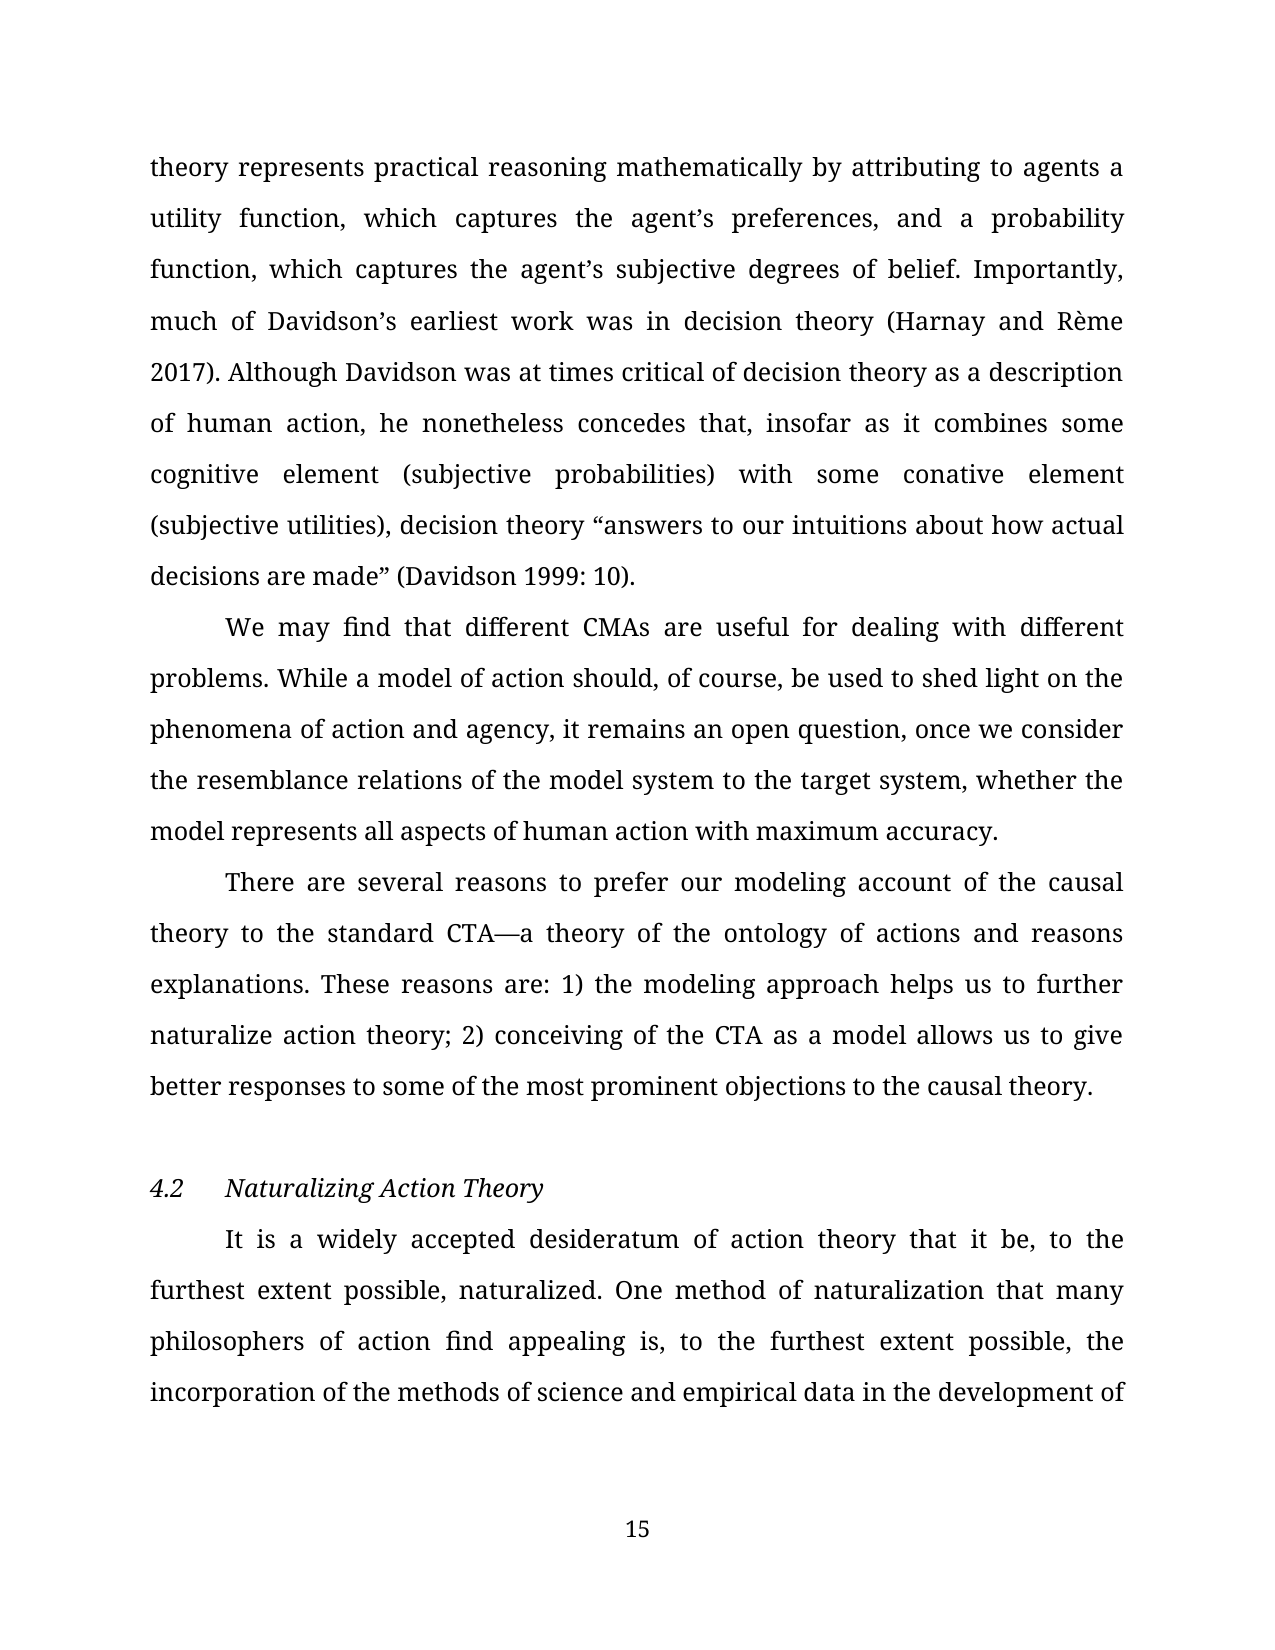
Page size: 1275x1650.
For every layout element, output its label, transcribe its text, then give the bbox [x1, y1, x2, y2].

text There are several reasons to prefer our modeling account of the causal theory to the standard CTA—a theory of the ontology of actions and reasons explanations. These reasons are: 1) the modeling approach helps us to further naturalize action theory; 2) conceiving of the CTA as a model allows us to give better responses to some of the most prominent objections to the causal theory. [150, 864, 1125, 1103]
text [150, 150, 1125, 592]
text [150, 1222, 1125, 1409]
text We may find that different CMAs are useful for dealing with different problems. While a model of action should, of course, be used to shed light on the phenomena of action and agency, it remains an open question, once we consider the resemblance relations of the model system to the target system, whether the model represents all aspects of human action with maximum accuracy. [150, 609, 1125, 848]
text 4.2 Naturalizing Action Theory [150, 1171, 1125, 1205]
